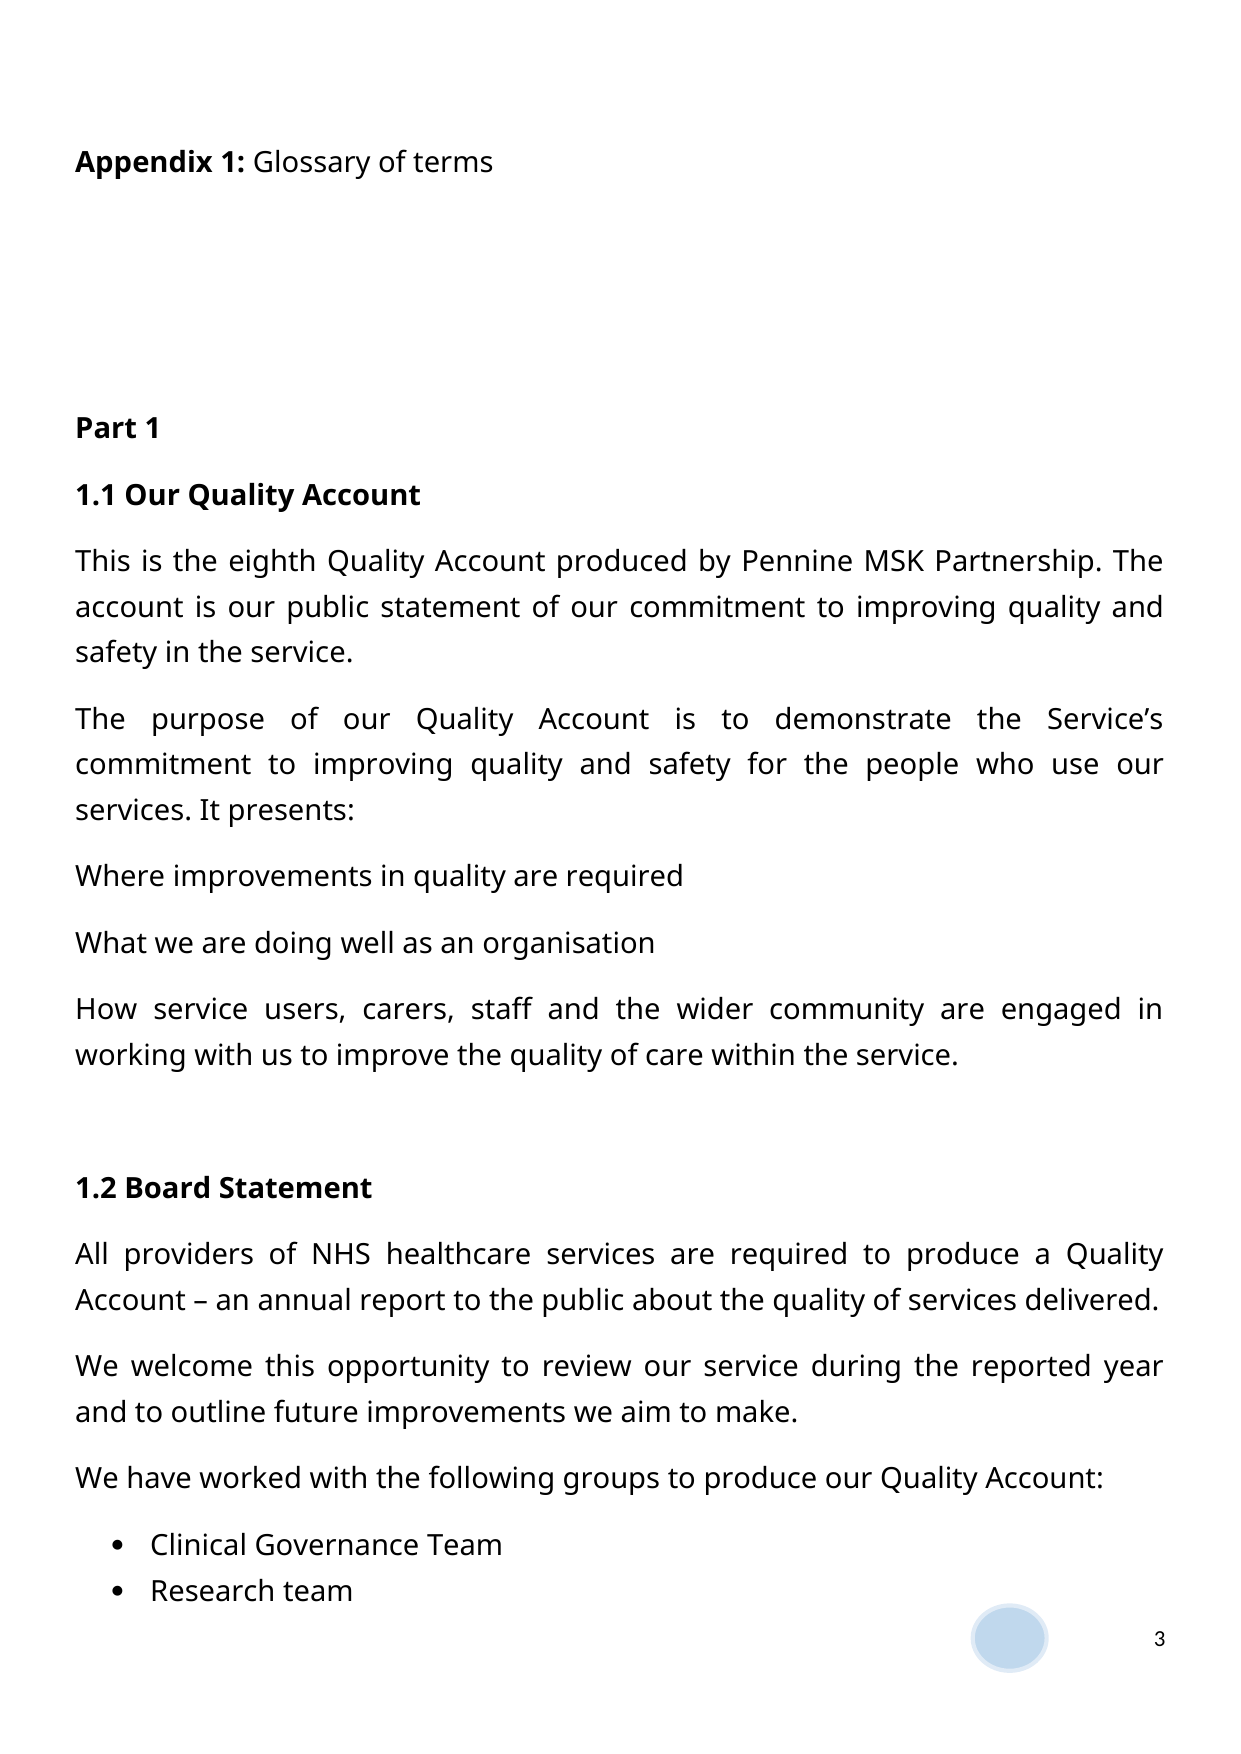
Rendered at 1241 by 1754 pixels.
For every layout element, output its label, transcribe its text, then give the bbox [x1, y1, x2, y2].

list Clinical Governance Team [112, 1524, 1165, 1564]
text 1.1 Our Quality Account [75, 474, 1165, 513]
text We have worked with the following groups to produce our Quality Account: [75, 1458, 1165, 1497]
text Appendix 1: Glossary of terms [75, 141, 1165, 181]
text This is the eighth Quality Account produced by Pennine MSK Partnership. The account is our public statement of our commitment to improving quality and safety in the service. [75, 540, 1165, 671]
text Where improvements in quality are required [75, 856, 1165, 895]
text All providers of NHS healthcare services are required to produce a Quality Account – an annual report to the public about the quality of services delivered. [75, 1233, 1165, 1319]
text The purpose of our Quality Account is to demonstrate the Service’s commitment to improving quality and safety for the people who use our services. It presents: [75, 698, 1165, 829]
text What we are doing well as an organisation [75, 922, 1165, 962]
list Research team [112, 1570, 1165, 1609]
text Part 1 [75, 407, 1165, 447]
text 1.2 Board Statement [75, 1167, 1165, 1207]
text We welcome this opportunity to review our service during the reported year and to outline future improvements we aim to make. [75, 1346, 1165, 1431]
text How service users, carers, staff and the wider community are engaged in working with us to improve the quality of care within the service. [75, 988, 1165, 1074]
